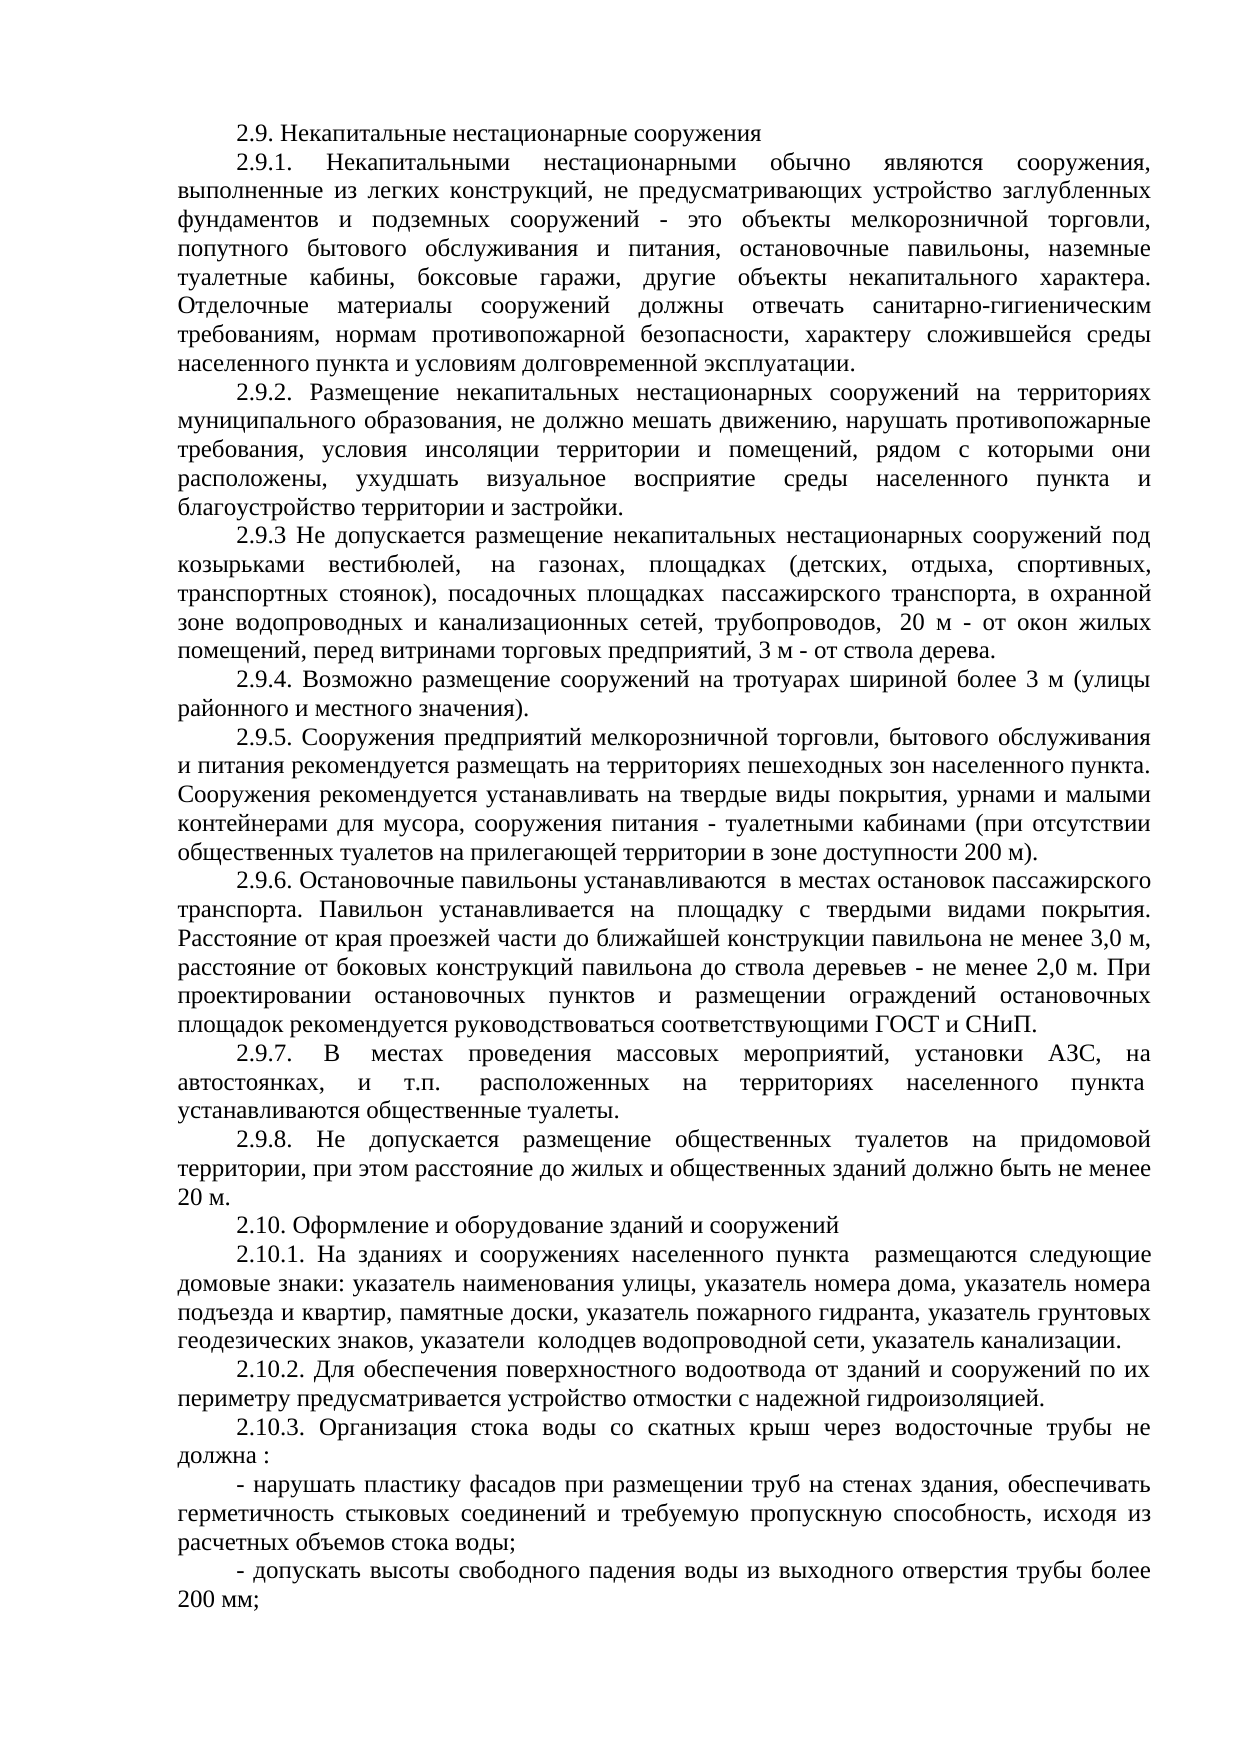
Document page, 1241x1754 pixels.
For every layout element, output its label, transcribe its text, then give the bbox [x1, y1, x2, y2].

text 2.10. Оформление и оборудование зданий и сооружений [177, 1211, 1152, 1239]
text 2.9.8. Не допускается размещение общественных туалетов на придомовой территории, при этом расстояние до жилых и общественных зданий должно быть не менее 20 м. [177, 1124, 1152, 1211]
text 2.10.3. Организация стока воды со скатных крыш через водосточные трубы не должна : [177, 1412, 1152, 1469]
text 2.9.7. В местах проведения массовых мероприятий, установки АЗС, на автостоянках, и т.п. расположенных на территориях населенного пункта устанавливаются общественные туалеты. [177, 1038, 1152, 1124]
text 2.9. Некапитальные нестационарные сооружения [177, 118, 1152, 147]
text 2.10.1. На зданиях и сооружениях населенного пункта размещаются следующие домовые знаки: указатель наименования улицы, указатель номера дома, указатель номера подъезда и квартир, памятные доски, указатель пожарного гидранта, указатель грунтовых геодезических знаков, указатели колодцев водопроводной сети, указатель канализации. [177, 1239, 1152, 1354]
text 2.9.3 Не допускается размещение некапитальных нестационарных сооружений под козырьками вестибюлей, на газонах, площадках (детских, отдыха, спортивных, транспортных стоянок), посадочных площадках пассажирского транспорта, в охранной зоне водопроводных и канализационных сетей, трубопроводов, 20 м - от окон жилых помещений, перед витринами торговых предприятий, 3 м - от ствола дерева. [177, 521, 1152, 664]
text - нарушать пластику фасадов при размещении труб на стенах здания, обеспечивать герметичность стыковых соединений и требуемую пропускную способность, исходя из расчетных объемов стока воды; [177, 1469, 1152, 1556]
text 2.9.2. Размещение некапитальных нестационарных сооружений на территориях муниципального образования, не должно мешать движению, нарушать противопожарные требования, условия инсоляции территории и помещений, рядом с которыми они расположены, ухудшать визуальное восприятие среды населенного пункта и благоустройство территории и застройки. [177, 377, 1152, 521]
text 2.9.6. Остановочные павильоны устанавливаются в местах остановок пассажирского транспорта. Павильон устанавливается на площадку с твердыми видами покрытия. Расстояние от края проезжей части до ближайшей конструкции павильона не менее 3,0 м, расстояние от боковых конструкций павильона до ствола деревьев - не менее 2,0 м. При проектировании остановочных пунктов и размещении ограждений остановочных площадок рекомендуется руководствоваться соответствующими ГОСТ и СНиП. [177, 866, 1152, 1038]
text 2.9.5. Сооружения предприятий мелкорозничной торговли, бытового обслуживания и питания рекомендуется размещать на территориях пешеходных зон населенного пункта. Сооружения рекомендуется устанавливать на твердые виды покрытия, урнами и малыми контейнерами для мусора, сооружения питания - туалетными кабинами (при отсутствии общественных туалетов на прилегающей территории в зоне доступности 200 м). [177, 722, 1152, 866]
text 2.9.4. Возможно размещение сооружений на тротуарах шириной более 3 м (улицы районного и местного значения). [177, 664, 1152, 722]
text - допускать высоты свободного падения воды из выходного отверстия трубы более 200 мм; [177, 1556, 1152, 1613]
text 2.9.1. Некапитальными нестационарными обычно являются сооружения, выполненные из легких конструкций, не предусматривающих устройство заглубленных фундаментов и подземных сооружений - это объекты мелкорозничной торговли, попутного бытового обслуживания и питания, остановочные павильоны, наземные туалетные кабины, боксовые гаражи, другие объекты некапитального характера. Отделочные материалы сооружений должны отвечать санитарно-гигиеническим требованиям, нормам противопожарной безопасности, характеру сложившейся среды населенного пункта и условиям долговременной эксплуатации. [177, 147, 1152, 377]
text 2.10.2. Для обеспечения поверхностного водоотвода от зданий и сооружений по их периметру предусматривается устройство отмостки с надежной гидроизоляцией. [177, 1354, 1152, 1412]
